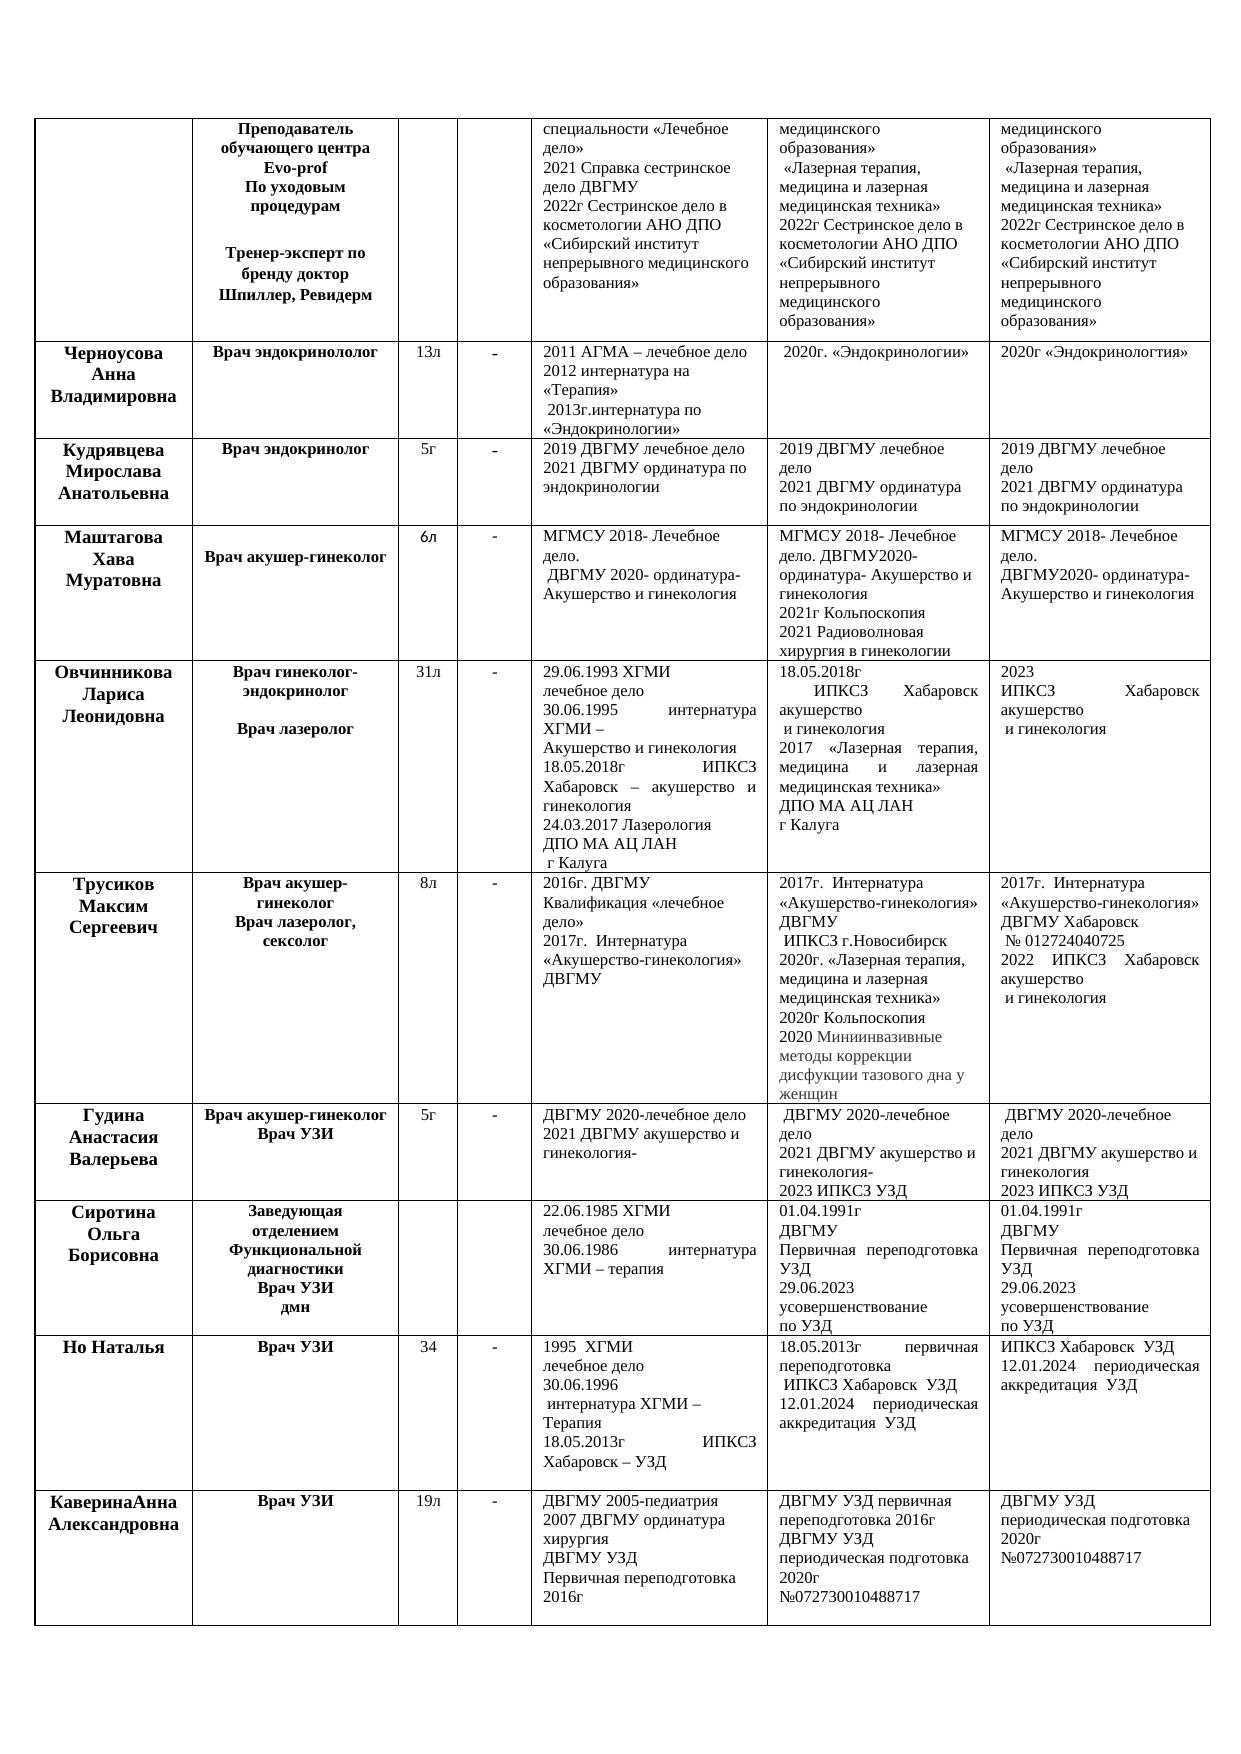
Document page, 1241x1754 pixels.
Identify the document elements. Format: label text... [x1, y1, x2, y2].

table_cell Врач эндокринололог [193, 342, 398, 438]
table_cell - [458, 342, 531, 438]
table_cell 8л [399, 873, 457, 1103]
table_cell 2017г. Интернатура «Акушерство-гинекология» ДВГМУ Хабаровск № 012724040725 2022 ИПКСЗ Хабаровск акушерство и гинекология [990, 873, 1210, 1103]
table_cell МГМСУ 2018- Лечебное дело. ДВГМУ2020- ординатура- Акушерство и гинекология [990, 526, 1210, 660]
table_cell 1995 ХГМИ лечебное дело 30.06.1996 интернатура ХГМИ – Терапия 18.05.2013г ИПКСЗ Хабаровск – УЗД [532, 1336, 767, 1490]
table_cell - [458, 1491, 531, 1625]
table_cell ДВГМУ 2005-педиатрия 2007 ДВГМУ ординатура хирургия ДВГМУ УЗД Первичная переподготовка 2016г [532, 1491, 767, 1625]
table_cell 5г [399, 439, 457, 525]
table_cell 2023 ИПКСЗ Хабаровск акушерство и гинекология [990, 661, 1210, 872]
table_cell 2017г. Интернатура «Акушерство-гинекология» ДВГМУ ИПКСЗ г.Новосибирск 2020г. «Лазерная терапия, медицина и лазерная медицинская техника» 2020г Кольпоскопия 2020 Миниинвазивные методы коррекции дисфукции тазового дна у женщин [768, 873, 989, 1103]
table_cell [990, 119, 1210, 341]
table_cell - [458, 1336, 531, 1490]
table_cell Заведующая отделением Функциональной диагностики Врач УЗИ дмн [193, 1201, 398, 1335]
table_cell 6л [399, 526, 457, 660]
table_cell ДВГМУ УЗД первичная переподготовка 2016г ДВГМУ УЗД периодическая подготовка 2020г №072730010488717 [768, 1491, 989, 1625]
table_cell 2г [399, 119, 457, 341]
table_cell Гудина Анастасия Валерьева [36, 1104, 192, 1200]
table_cell Врач эндокринолог [193, 439, 398, 525]
table_cell 34 [399, 1336, 457, 1490]
table_cell 18.05.2013г первичная переподготовка ИПКСЗ Хабаровск УЗД 12.01.2024 периодическая аккредитация УЗД [768, 1336, 989, 1490]
table_cell Врач УЗИ [193, 1336, 398, 1490]
table_cell - [458, 119, 531, 341]
table_cell [458, 1201, 531, 1335]
table_cell Кудрявцева Мирослава Анатольевна [36, 439, 192, 525]
table_cell ДВГМУ 2020-лечебное дело 2021 ДВГМУ акушерство и гинекология 2023 ИПКСЗ УЗД [990, 1104, 1210, 1200]
table_cell - [458, 661, 531, 872]
table_cell Маштагова Хава Муратовна [36, 526, 192, 660]
table_cell - [458, 439, 531, 525]
table_cell Врач акушер-гинеколог [193, 526, 398, 660]
table_cell Врач акушер-гинеколог Врач УЗИ [193, 1104, 398, 1200]
table_cell ДВГМУ 2020-лечебное дело 2021 ДВГМУ акушерство и гинекология- 2023 ИПКСЗ УЗД [768, 1104, 989, 1200]
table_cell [193, 119, 398, 341]
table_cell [532, 119, 767, 341]
table_cell 29.06.1993 ХГМИ лечебное дело 30.06.1995 интернатура ХГМИ – Акушерство и гинекология 18.05.2018г ИПКСЗ Хабаровск – акушерство и гинекология 24.03.2017 Лазерология ДПО МА АЦ ЛАН г Калуга [532, 661, 767, 872]
table_cell Овчинникова Лариса Леонидовна [36, 661, 192, 872]
table_cell 2019 ДВГМУ лечебное дело 2021 ДВГМУ ординатура по эндокринологии [532, 439, 767, 525]
table_cell 2016г. ДВГМУ Квалификация «лечебное дело» 2017г. Интернатура «Акушерство-гинекология» ДВГМУ [532, 873, 767, 1103]
table_cell МГМСУ 2018- Лечебное дело. ДВГМУ2020- ординатура- Акушерство и гинекология 2021г Радиоволновая хирургия. Кольпоскопия 2021 Радиоволновая хирургия в гинекологии [768, 526, 989, 660]
table_cell Врач гинеколог-эндокринолог Врач лазеролог [193, 661, 398, 872]
table_cell - [458, 1104, 531, 1200]
table_cell 01.04.1991г ДВГМУ Первичная переподготовка УЗД 29.06.2023 усовершенствование по УЗД [768, 1201, 989, 1335]
table_cell [399, 1201, 457, 1335]
table_cell 19л [399, 1491, 457, 1625]
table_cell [768, 119, 989, 341]
table_cell Сиротина Ольга Борисовна [36, 1201, 192, 1335]
table_cell КаверинаАнна Александровна [36, 1491, 192, 1625]
table_cell 18.05.2018г ИПКСЗ Хабаровск акушерство и гинекология 2017 «Лазерная терапия, медицина и лазерная медицинская техника» ДПО МА АЦ ЛАН г Калуга [768, 661, 989, 872]
table_cell МГМСУ 2018- Лечебное дело. ДВГМУ 2020- ординатура- Акушерство и гинекология [532, 526, 767, 660]
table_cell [36, 119, 192, 341]
table_cell ДВГМУ 2020-лечебное дело 2021 ДВГМУ акушерство и гинекология- [532, 1104, 767, 1200]
table_cell 2019 ДВГМУ лечебное дело 2021 ДВГМУ ординатура по эндокринологии [990, 439, 1210, 525]
table_cell - [458, 873, 531, 1103]
table_cell Трусиков Максим Сергеевич [36, 873, 192, 1103]
table_cell 2011 АГМА – лечебное дело 2012 интернатура на «Терапия» 2013г.интернатура по «Эндокринологии» [532, 342, 767, 438]
table_cell 2020г. «Эндокринологии» [768, 342, 989, 438]
table_cell 22.06.1985 ХГМИ лечебное дело 30.06.1986 интернатура ХГМИ – терапия [532, 1201, 767, 1335]
table_cell 5г [399, 1104, 457, 1200]
table_cell Но Наталья [36, 1336, 192, 1490]
table_cell ИПКСЗ Хабаровск УЗД 12.01.2024 периодическая аккредитация УЗД [990, 1336, 1210, 1490]
table_cell 01.04.1991г ДВГМУ Первичная переподготовка УЗД 29.06.2023 усовершенствование по УЗД [990, 1201, 1210, 1335]
table_cell Врач акушер- гинеколог Врач лазеролог, сексолог [193, 873, 398, 1103]
table_cell 2020г «Эндокринологтия» [990, 342, 1210, 438]
table_cell - [458, 526, 531, 660]
table_cell Врач УЗИ [193, 1491, 398, 1625]
table_cell ДВГМУ УЗД периодическая подготовка 2020г №072730010488717 [990, 1491, 1210, 1625]
table_cell 31л [399, 661, 457, 872]
table_cell Черноусова Анна Владимировна [36, 342, 192, 438]
table_cell 13л [399, 342, 457, 438]
table_cell 2019 ДВГМУ лечебное дело 2021 ДВГМУ ординатура по эндокринологии [768, 439, 989, 525]
